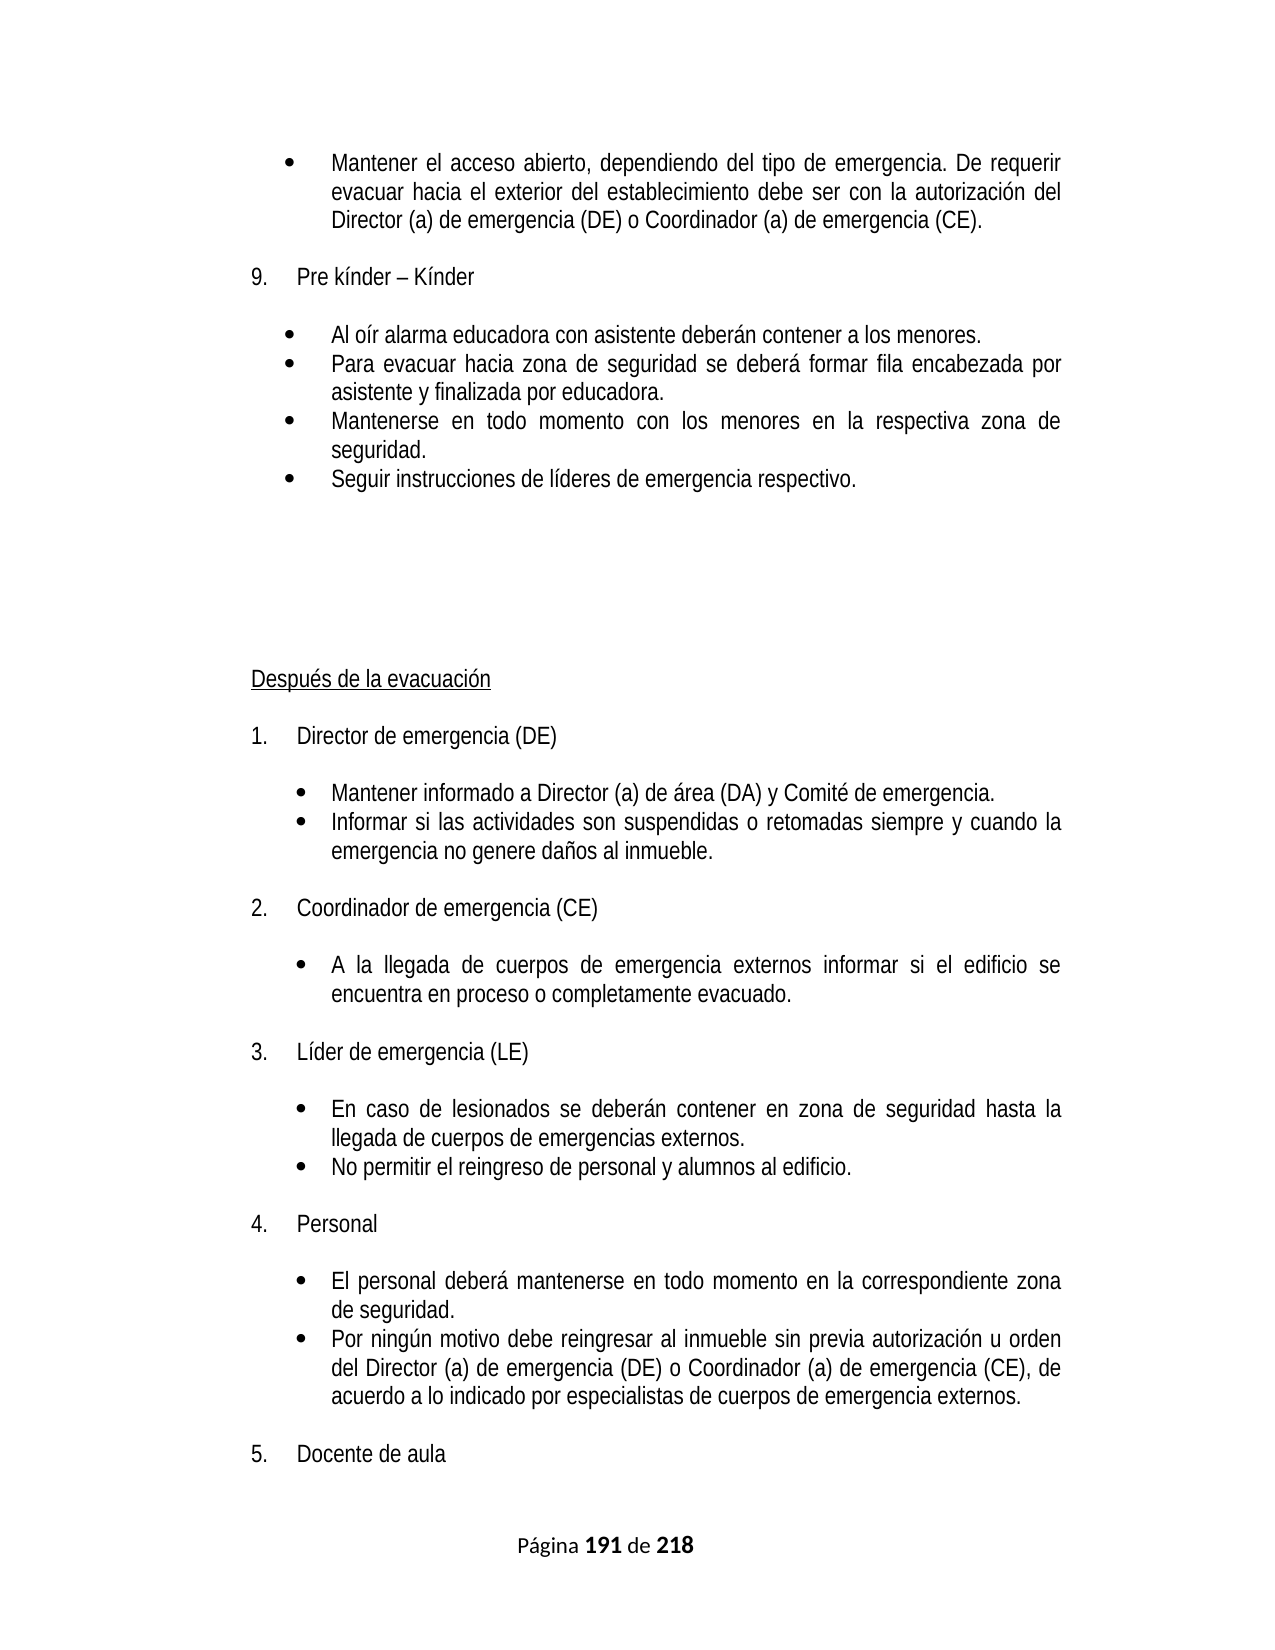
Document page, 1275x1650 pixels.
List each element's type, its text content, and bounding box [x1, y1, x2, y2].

list Mantener el acceso abierto, dependiendo del tipo de emergencia. De requerir evacuar hacia el exterior del establecimiento debe ser con la autorización del Director (a) de emergencia (DE) o Coordinador (a) de emergencia (CE). [285, 148, 1063, 234]
list Mantener informado a Director (a) de área (DA) y Comité de emergencia. [297, 778, 1063, 807]
list El personal deberá mantenerse en todo momento en la correspondiente zona de seguridad. [297, 1266, 1063, 1324]
list En caso de lesionados se deberán contener en zona de seguridad hasta la llegada de cuerpos de emergencias externos. [297, 1094, 1063, 1151]
list No permitir el reingreso de personal y alumnos al edificio. [297, 1151, 1063, 1180]
list Seguir instrucciones de líderes de emergencia respectivo. [285, 463, 1063, 492]
list Director de emergencia (DE) [251, 721, 1063, 749]
list Docente de aula [251, 1438, 1063, 1467]
list Informar si las actividades son suspendidas o retomadas siempre y cuando la emergencia no genere daños al inmueble. [297, 807, 1063, 864]
list Personal [251, 1209, 1063, 1238]
list Líder de emergencia (LE) [251, 1037, 1063, 1065]
list Para evacuar hacia zona de seguridad se deberá formar fila encabezada por asistente y finalizada por educadora. [285, 348, 1063, 406]
list A la llegada de cuerpos de emergencia externos informar si el edificio se encuentra en proceso o completamente evacuado. [297, 951, 1063, 1008]
list Por ningún motivo debe reingresar al inmueble sin previa autorización u orden del Director (a) de emergencia (DE) o Coordinador (a) de emergencia (CE), de acuerdo a lo indicado por especialistas de cuerpos de emergencia externos. [297, 1324, 1063, 1410]
text Después de la evacuación [251, 664, 1063, 693]
list Al oír alarma educadora con asistente deberán contener a los menores. [285, 320, 1063, 348]
list Coordinador de emergencia (CE) [251, 893, 1063, 922]
list Pre kínder – Kínder [251, 262, 1063, 291]
list Mantenerse en todo momento con los menores en la respectiva zona de seguridad. [285, 406, 1063, 463]
